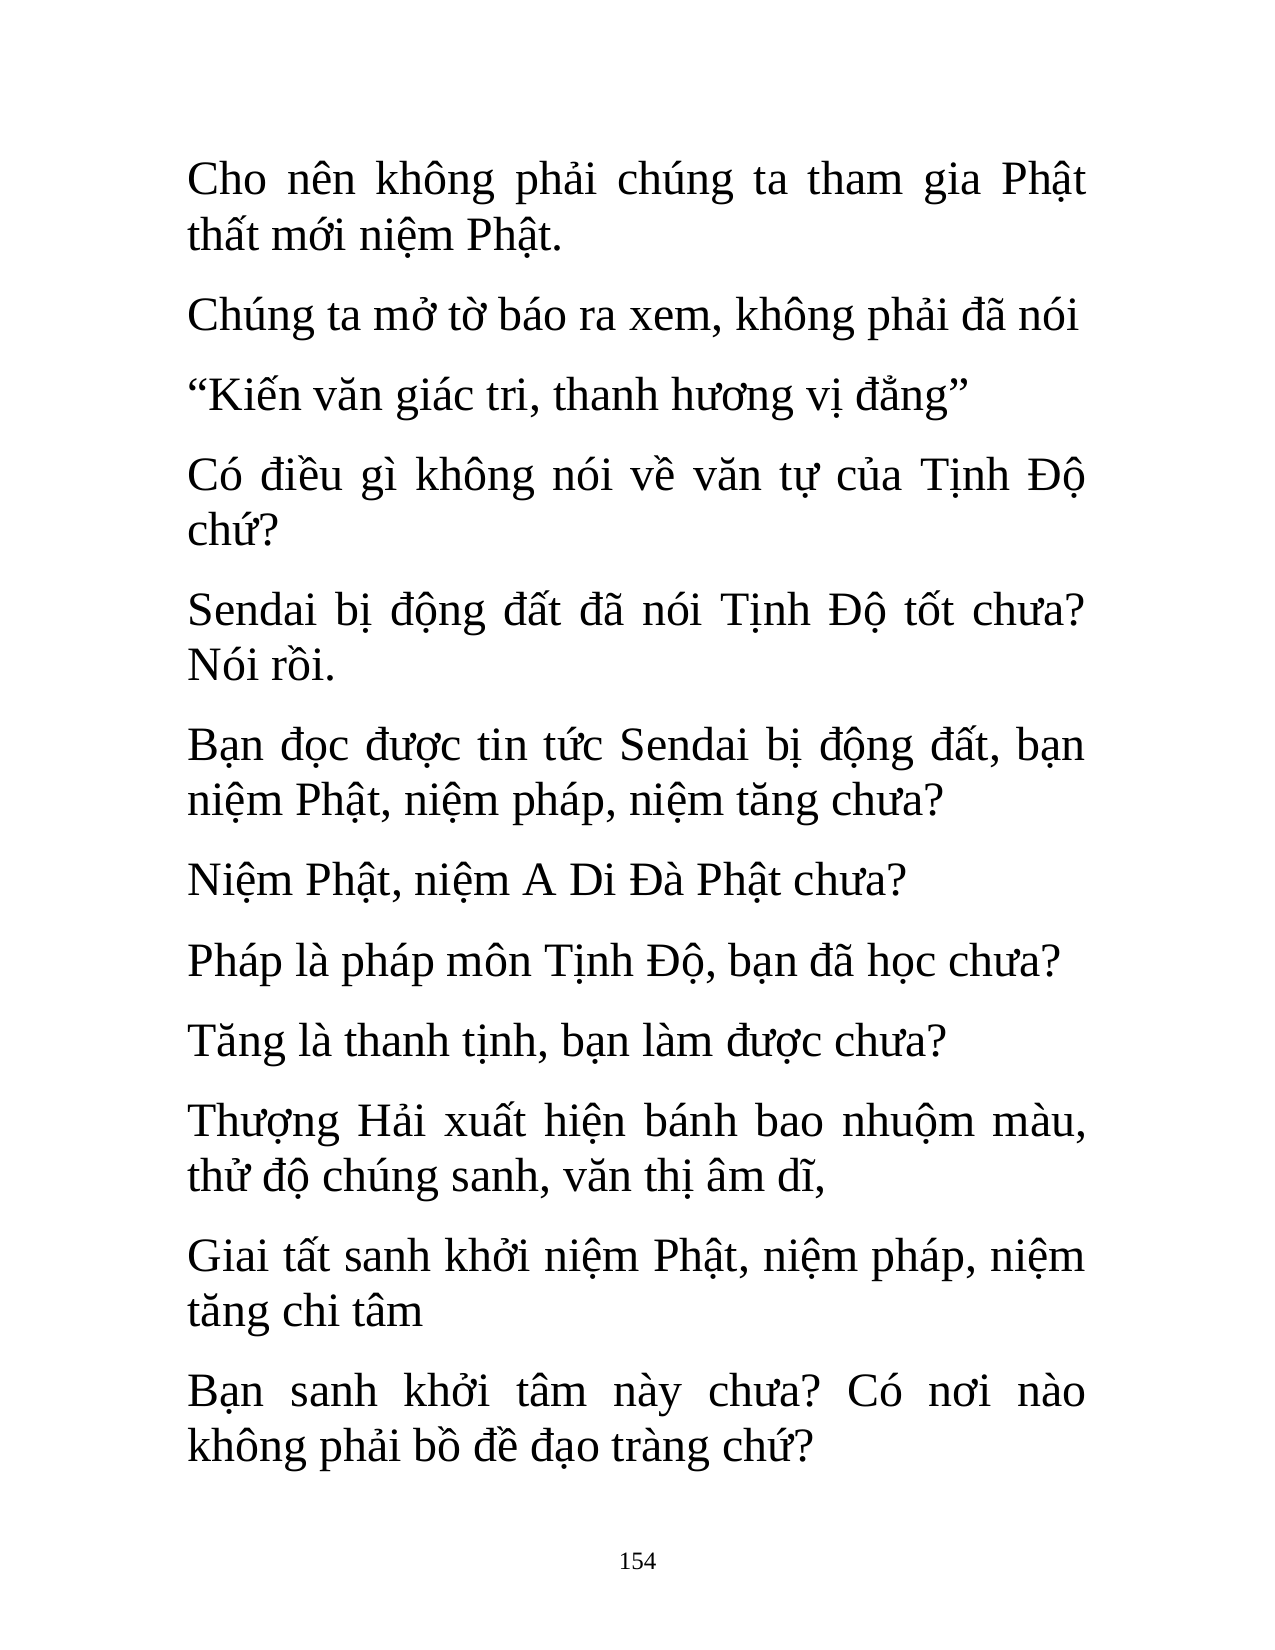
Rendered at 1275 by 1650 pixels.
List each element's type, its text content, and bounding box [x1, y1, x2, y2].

text Tăng là thanh tịnh, bạn làm được chưa? [187, 1011, 1087, 1066]
text Giai tất sanh khởi niệm Phật, niệm pháp, niệm tăng chi tâm [187, 1227, 1087, 1337]
text Pháp là pháp môn Tịnh Độ, bạn đã học chưa? [187, 931, 1087, 986]
text Niệm Phật, niệm A Di Đà Phật chưa? [187, 851, 1087, 906]
text Bạn đọc được tin tức Sendai bị động đất, bạn niệm Phật, niệm pháp, niệm tăng chưa? [187, 716, 1087, 826]
text Bạn sanh khởi tâm này chưa? Có nơi nào không phải bồ đề đạo tràng chứ? [187, 1362, 1087, 1472]
text Cho nên không phải chúng ta tham gia Phật thất mới niệm Phật. [187, 150, 1087, 260]
text Chúng ta mở tờ báo ra xem, không phải đã nói [187, 285, 1087, 340]
text Thượng Hải xuất hiện bánh bao nhuộm màu, thử độ chúng sanh, văn thị âm dĩ, [187, 1091, 1087, 1202]
text “Kiến văn giác tri, thanh hương vị đẳng” [187, 365, 1087, 420]
text Có điều gì không nói về văn tự của Tịnh Độ chứ? [187, 445, 1087, 556]
text Sendai bị động đất đã nói Tịnh Độ tốt chưa? Nói rồi. [187, 581, 1087, 691]
